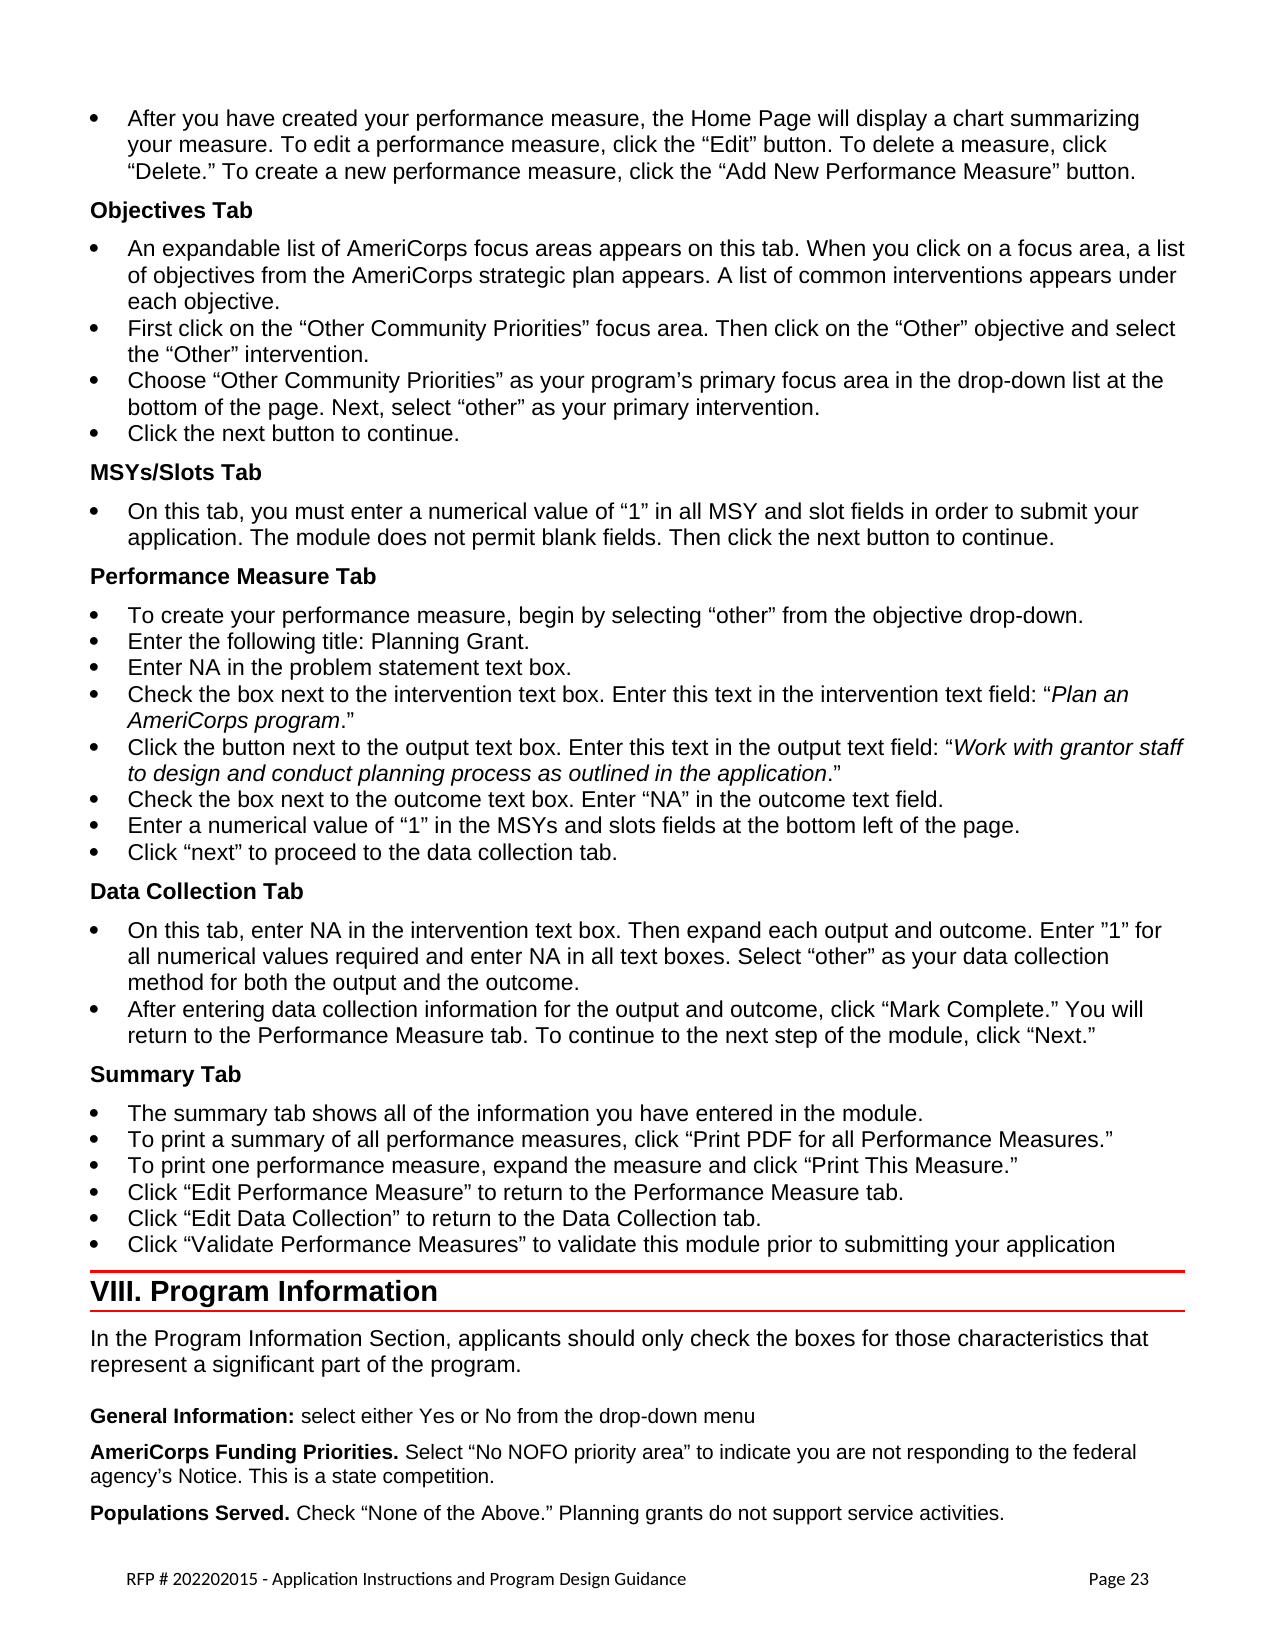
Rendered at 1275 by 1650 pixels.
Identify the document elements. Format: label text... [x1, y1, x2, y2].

text General Information: select either Yes or No from the drop-down menu [90, 1404, 1185, 1428]
list Check the box next to the intervention text box. Enter this text in the intervention text field: “Plan an AmeriCorps program.” [90, 681, 1185, 733]
list Click “next” to proceed to the data collection tab. [90, 839, 1185, 865]
list Click “Edit Performance Measure” to return to the Performance Measure tab. [90, 1179, 1185, 1205]
list On this tab, enter NA in the intervention text box. Then expand each output and outcome. Enter ”1” for all numerical values required and enter NA in all text boxes. Select “other” as your data collection method for both the output and the outcome. [90, 917, 1185, 996]
list The summary tab shows all of the information you have entered in the module. [90, 1100, 1185, 1126]
text MSYs/Slots Tab [90, 459, 1185, 485]
list Enter a numerical value of “1” in the MSYs and slots fields at the bottom left of the page. [90, 812, 1185, 839]
text In the Program Information Section, applicants should only check the boxes for those characteristics that represent a significant part of the program. [90, 1325, 1185, 1377]
list To create your performance measure, begin by selecting “other” from the objective drop-down. [90, 602, 1185, 628]
text Data Collection Tab [90, 878, 1185, 904]
list Enter the following title: Planning Grant. [90, 628, 1185, 654]
list First click on the “Other Community Priorities” focus area. Then click on the “Other” objective and select the “Other” intervention. [90, 314, 1185, 367]
list Choose “Other Community Priorities” as your program’s primary focus area in the drop-down list at the bottom of the page. Next, select “other” as your primary intervention. [90, 367, 1185, 420]
text Performance Measure Tab [90, 563, 1185, 589]
list To print a summary of all performance measures, click “Print PDF for all Performance Measures.” [90, 1126, 1185, 1152]
list Click the button next to the output text box. Enter this text in the output text field: “Work with grantor staff to design and conduct planning process as outlined in the application.” [90, 733, 1185, 786]
text Summary Tab [90, 1061, 1185, 1087]
text Populations Served. Check “None of the Above.” Planning grants do not support service activities. [90, 1501, 1185, 1524]
list Click the next button to continue. [90, 420, 1185, 446]
list After entering data collection information for the output and outcome, click “Mark Complete.” You will return to the Performance Measure tab. To continue to the next step of the module, click “Next.” [90, 996, 1185, 1048]
list Check the box next to the outcome text box. Enter “NA” in the outcome text field. [90, 786, 1185, 812]
list Click “Edit Data Collection” to return to the Data Collection tab. [90, 1205, 1185, 1231]
list On this tab, you must enter a numerical value of “1” in all MSY and slot fields in order to submit your application. The module does not permit blank fields. Then click the next button to continue. [90, 498, 1185, 550]
text AmeriCorps Funding Priorities. Select “No NOFO priority area” to indicate you are not responding to the federal agency’s Notice. This is a state competition. [90, 1440, 1185, 1488]
list After you have created your performance measure, the Home Page will display a chart summarizing your measure. To edit a performance measure, click the “Edit” button. To delete a measure, click “Delete.” To create a new performance measure, click the “Add New Performance Measure” button. [90, 105, 1185, 184]
list To print one performance measure, expand the measure and click “Print This Measure.” [90, 1152, 1185, 1179]
list An expandable list of AmeriCorps focus areas appears on this tab. When you click on a focus area, a list of objectives from the AmeriCorps strategic plan appears. A list of common interventions appears under each objective. [90, 235, 1185, 314]
subtitle VIII. Program Information [90, 1273, 1185, 1310]
list Click “Validate Performance Measures” to validate this module prior to submitting your application [90, 1231, 1185, 1258]
text Objectives Tab [90, 197, 1185, 223]
list Enter NA in the problem statement text box. [90, 654, 1185, 681]
